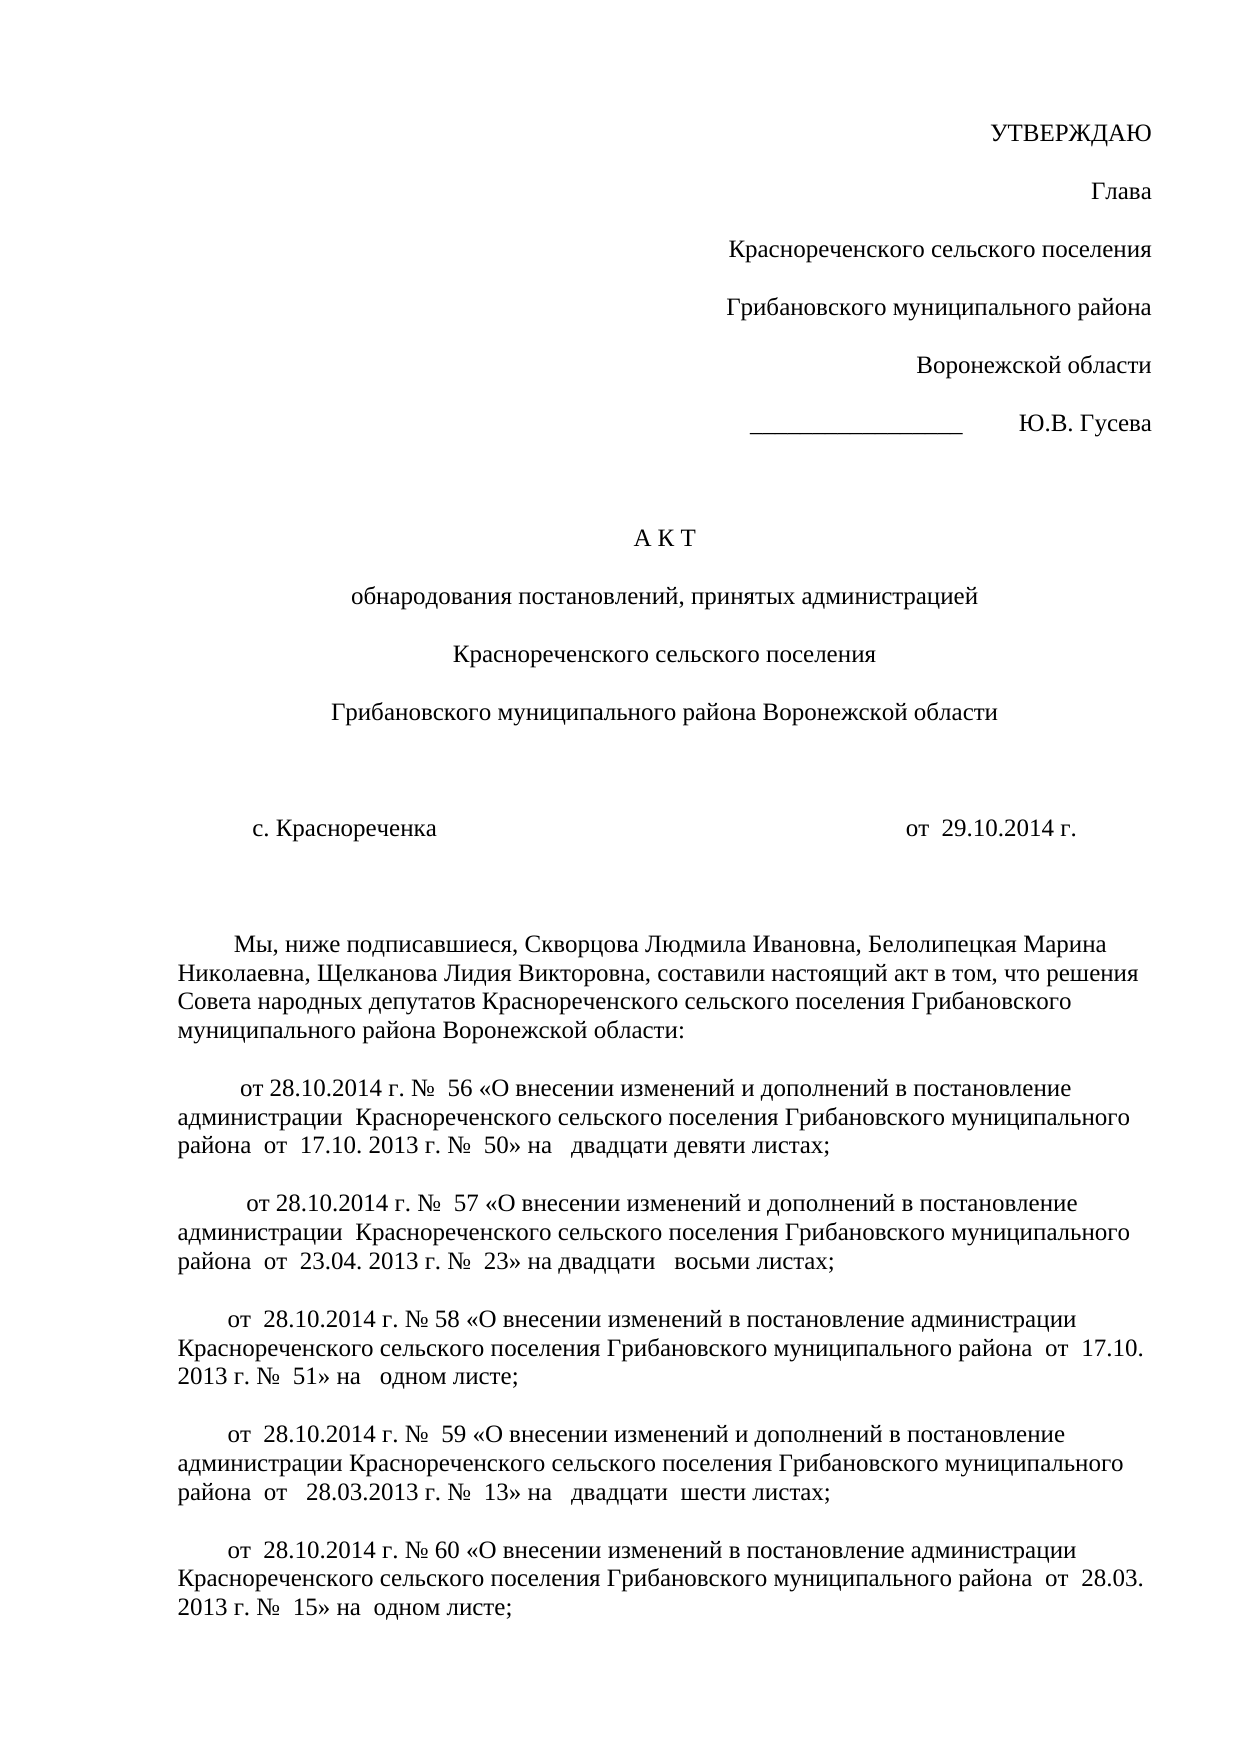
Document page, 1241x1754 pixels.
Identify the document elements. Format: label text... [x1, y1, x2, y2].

text Грибановского муниципального района [177, 292, 1152, 321]
text с. Краснореченка от 29.10.2014 г. [177, 813, 1152, 842]
text обнародования постановлений, принятых администрацией [177, 581, 1152, 610]
text А К Т [177, 523, 1152, 552]
text от 28.10.2014 г. № 56 «О внесении изменений и дополнений в постановление администрации Краснореченского сельского поселения Грибановского муниципального района от 17.10. 2013 г. № 50» на двадцати девяти листах; [177, 1073, 1152, 1159]
text от 28.10.2014 г. № 59 «О внесении изменений и дополнений в постановление администрации Краснореченского сельского поселения Грибановского муниципального района от 28.03.2013 г. № 13» на двадцати шести листах; [177, 1419, 1152, 1506]
text УТВЕРЖДАЮ [177, 118, 1152, 147]
text Воронежской области [177, 350, 1152, 378]
text от 28.10.2014 г. № 60 «О внесении изменений в постановление администрации Краснореченского сельского поселения Грибановского муниципального района от 28.03. 2013 г. № 15» на одном листе; [177, 1535, 1152, 1621]
text Краснореченского сельского поселения [177, 234, 1152, 263]
text от 28.10.2014 г. № 58 «О внесении изменений в постановление администрации Краснореченского сельского поселения Грибановского муниципального района от 17.10. 2013 г. № 51» на одном листе; [177, 1304, 1152, 1390]
text Мы, ниже подписавшиеся, Скворцова Людмила Ивановна, Белолипецкая Марина Николаевна, Щелканова Лидия Викторовна, составили настоящий акт в том, что решения Совета народных депутатов Краснореченского сельского поселения Грибановского муниципального района Воронежской области: [177, 929, 1152, 1044]
text Грибановского муниципального района Воронежской области [177, 697, 1152, 726]
text _________________ Ю.В. Гусева [177, 408, 1152, 436]
text Краснореченского сельского поселения [177, 639, 1152, 668]
text Глава [177, 176, 1152, 205]
text от 28.10.2014 г. № 57 «О внесении изменений и дополнений в постановление администрации Краснореченского сельского поселения Грибановского муниципального района от 23.04. 2013 г. № 23» на двадцати восьми листах; [177, 1188, 1152, 1275]
